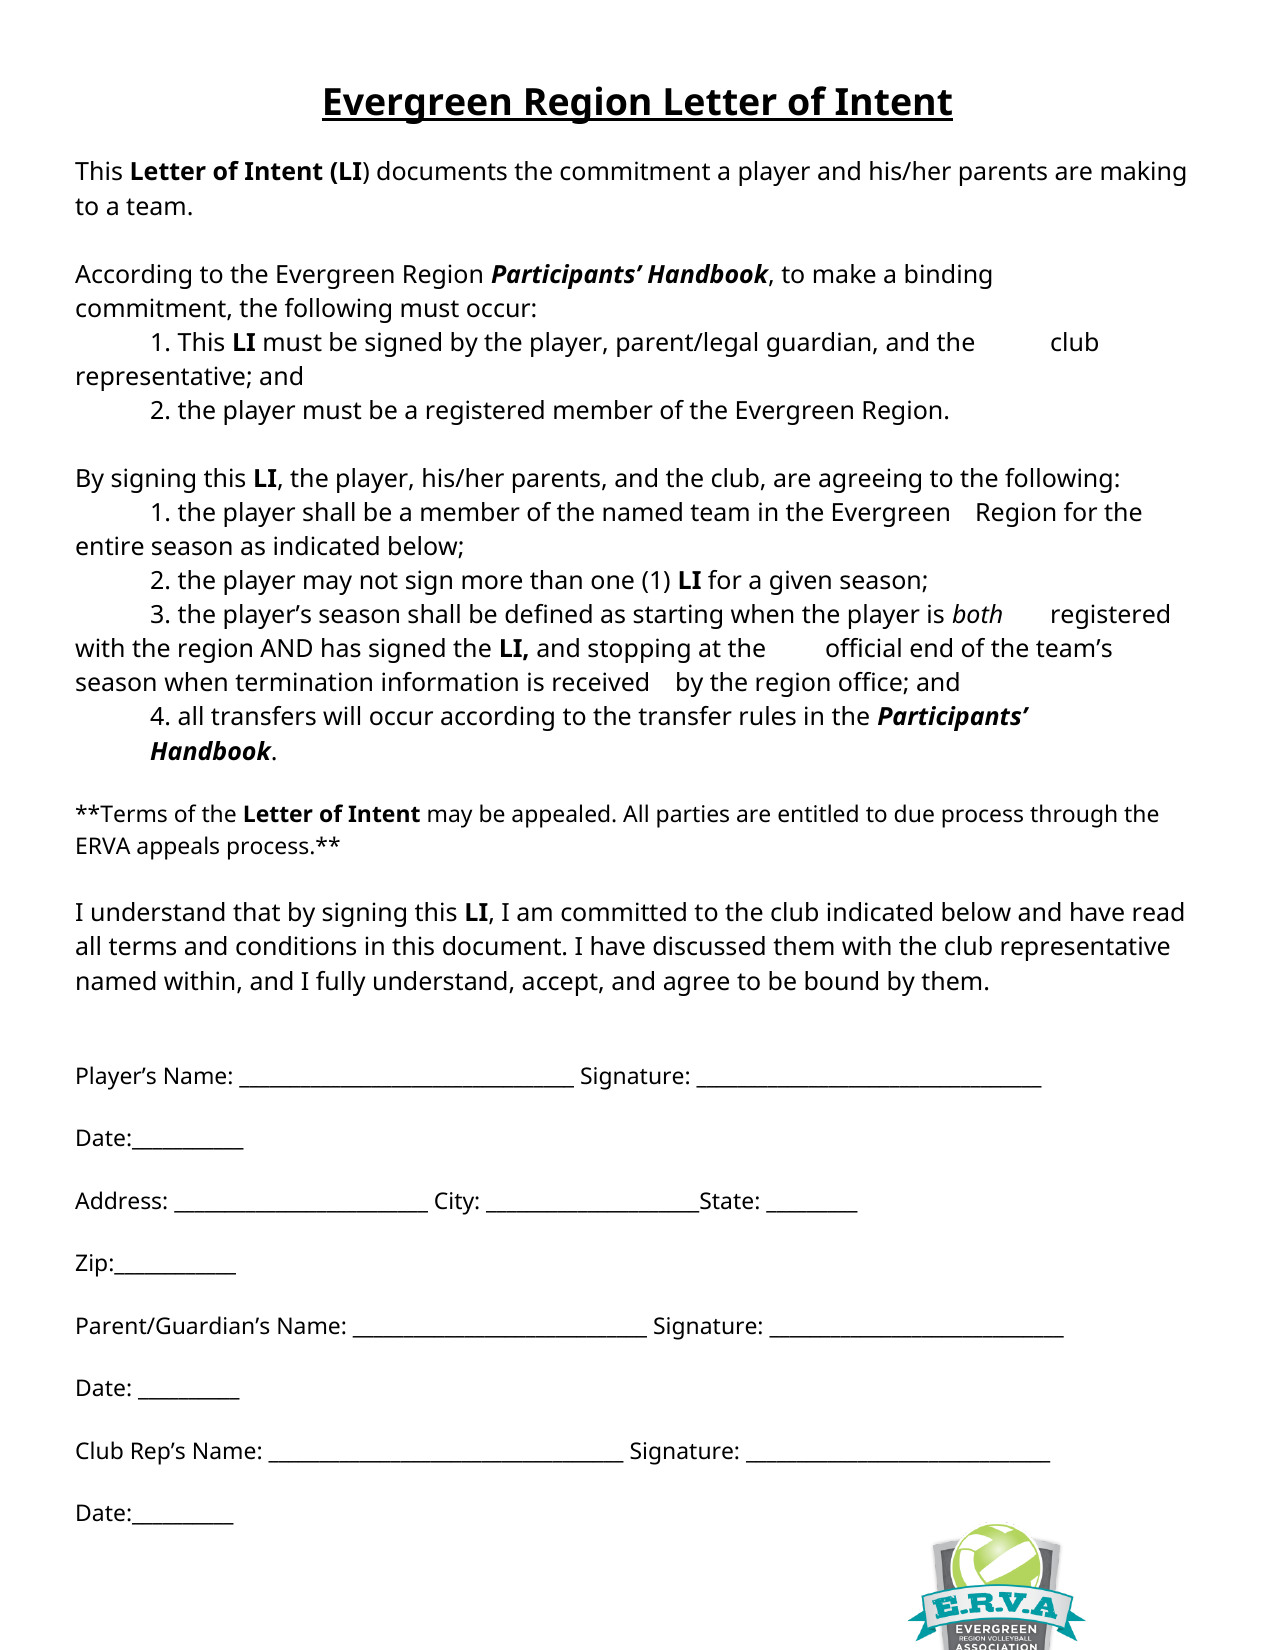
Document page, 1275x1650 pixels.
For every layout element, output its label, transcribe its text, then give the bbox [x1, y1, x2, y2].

picture [907, 1514, 1091, 1650]
text I understand that by signing this LI, I am committed to the club indicated below and have read all terms and conditions in this document. I have discussed them with the club representative named within, and I fully understand, accept, and agree to be bound by them. [75, 861, 1200, 997]
text 1. the player shall be a member of the named team in the Evergreen Region for the entire season as indicated below; [75, 495, 1200, 563]
text Handbook. [75, 733, 1200, 767]
text 1. This LI must be signed by the player, parent/legal guardian, and the club representative; and [75, 324, 1200, 392]
text Address: _________________________ City: _____________________State: _________ Zip:____________ [75, 1153, 1200, 1278]
text 3. the player’s season shall be defined as starting when the player is both registered with the region AND has signed the LI, and stopping at the official end of the team’s season when termination information is received by the region office; and [75, 597, 1200, 699]
text commitment, the following must occur: [75, 290, 1200, 324]
text Parent/Guardian’s Name: _____________________________ Signature: _____________________________ Date: __________ [75, 1278, 1200, 1403]
text Club Rep’s Name: ___________________________________ Signature: ______________________________ Date:__________ [75, 1403, 1200, 1528]
text By signing this LI, the player, his/her parents, and the club, are agreeing to the following: [75, 427, 1200, 495]
text According to the Evergreen Region Participants’ Handbook, to make a binding [75, 222, 1200, 290]
text 2. the player must be a registered member of the Evergreen Region. [75, 392, 1200, 427]
text 2. the player may not sign more than one (1) LI for a given season; [75, 563, 1200, 597]
text 4. all transfers will occur according to the transfer rules in the Participants’ [75, 699, 1200, 733]
text Evergreen Region Letter of Intent [75, 75, 1200, 154]
text Player’s Name: _________________________________ Signature: __________________________________ Date:___________ [75, 997, 1200, 1153]
text **Terms of the Letter of Intent may be appealed. All parties are entitled to due process through the ERVA appeals process.** [75, 767, 1200, 861]
text This Letter of Intent (LI) documents the commitment a player and his/her parents are making to a team. [75, 154, 1200, 222]
